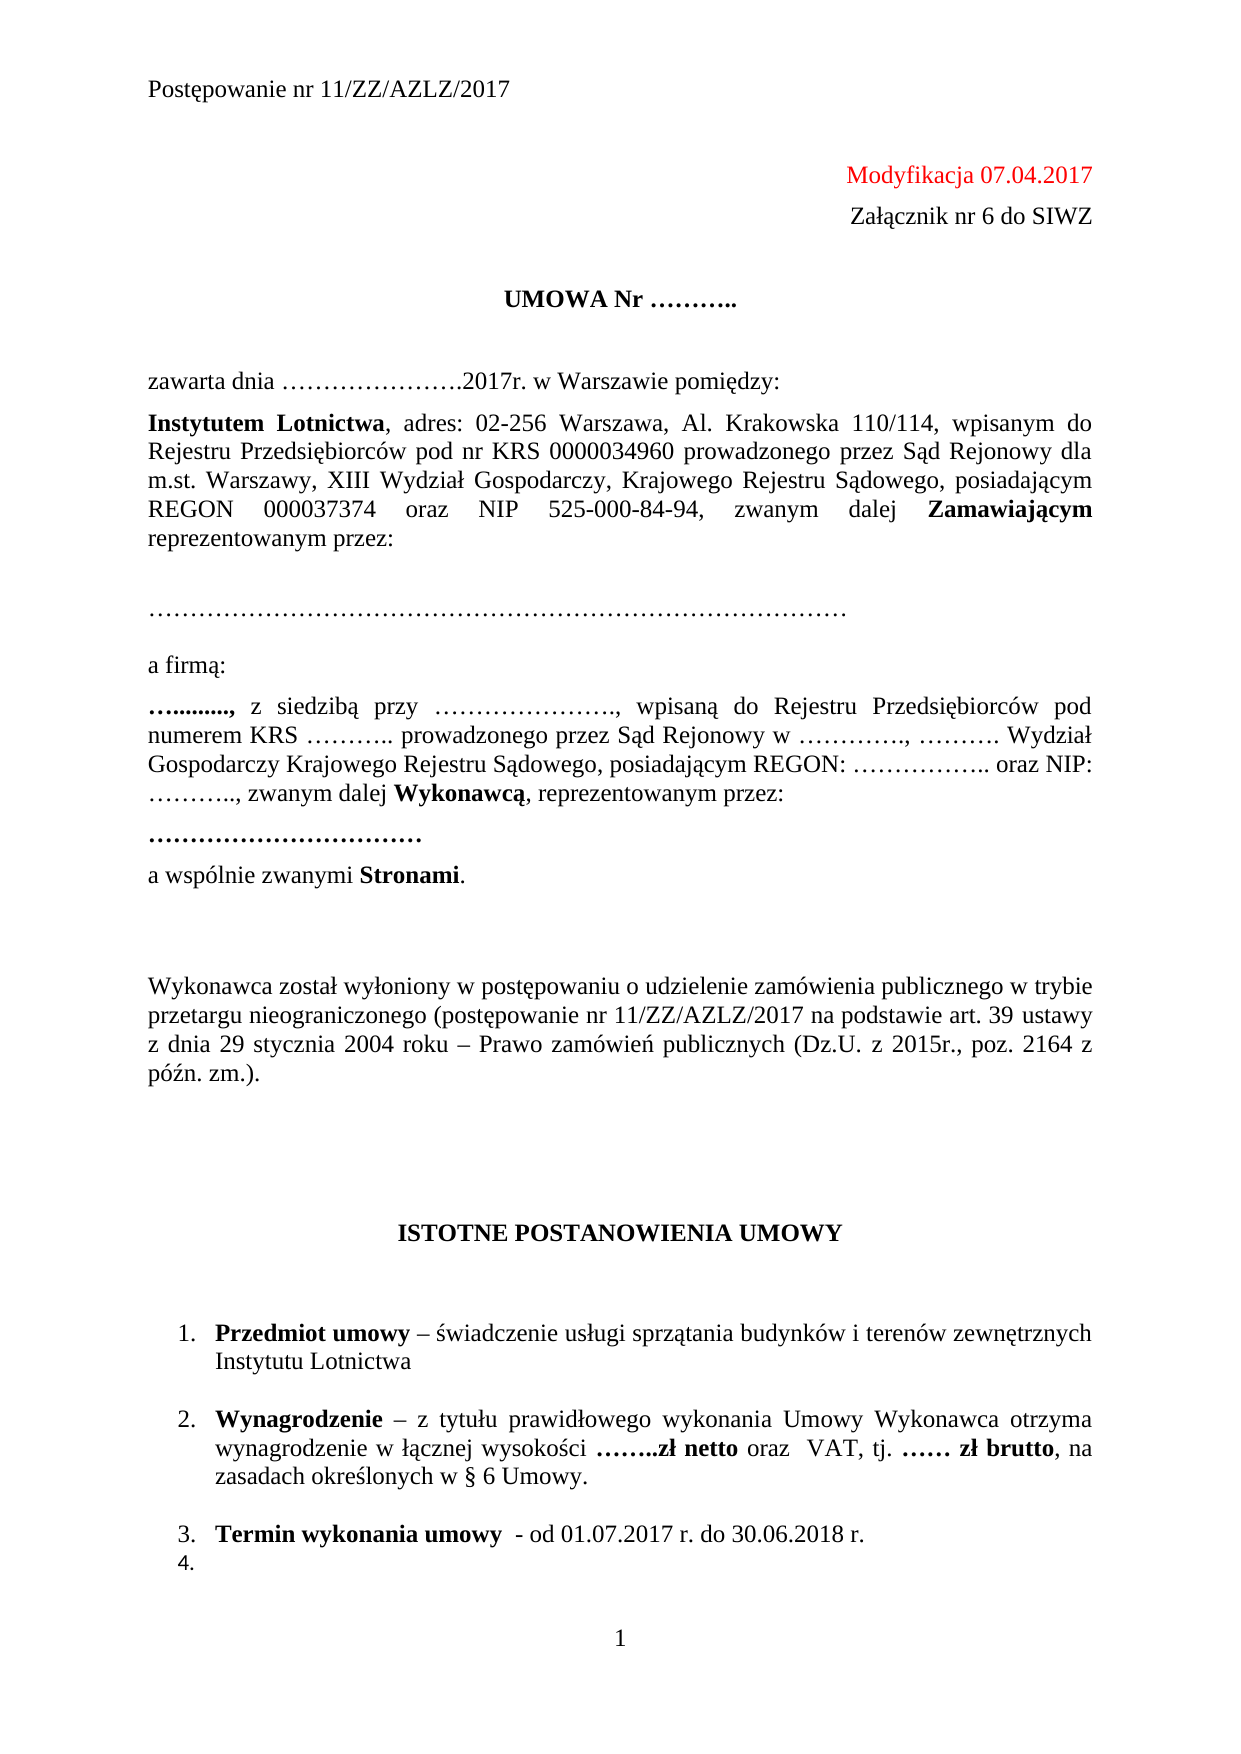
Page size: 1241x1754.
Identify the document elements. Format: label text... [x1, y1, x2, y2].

text zawarta dnia ………………….2017r. w Warszawie pomiędzy: [148, 366, 1093, 395]
list Termin wykonania umowy - od 01.07.2017 r. do 30.06.2018 r. [177, 1519, 1093, 1548]
text ISTOTNE POSTANOWIENIA UMOWY [148, 1218, 1093, 1247]
title Załącznik nr 6 do SIWZ [148, 201, 1093, 230]
text Wykonawca został wyłoniony w postępowaniu o udzielenie zamówienia publicznego w trybie przetargu nieograniczonego (postępowanie nr 11/ZZ/AZLZ/2017 na podstawie art. 39 ustawy z dnia 29 stycznia 2004 roku – Prawo zamówień publicznych (Dz.U. z 2015r., poz. 2164 z późn. zm.). [148, 971, 1093, 1086]
list Wynagrodzenie – z tytułu prawidłowego wykonania Umowy Wykonawca otrzyma wynagrodzenie w łącznej wysokości ……..zł netto oraz VAT, tj. …… zł brutto, na zasadach określonych w § 6 Umowy. [177, 1404, 1093, 1490]
title UMOWA Nr ……….. [148, 284, 1093, 313]
text a wspólnie zwanymi Stronami. [148, 860, 1093, 889]
title Modyfikacja 07.04.2017 [148, 160, 1093, 189]
text ………………………………………………………………………… [148, 593, 1093, 621]
text …........., z siedzibą przy …………………., wpisaną do Rejestru Przedsiębiorców pod numerem KRS ……….. prowadzonego przez Sąd Rejonowy w …………., ………. Wydział Gospodarczy Krajowego Rejestru Sądowego, posiadającym REGON: …………….. oraz NIP: ……….., zwanym dalej Wykonawcą, reprezentowanym przez: [148, 691, 1093, 806]
text …………………………… [148, 819, 1093, 848]
text Instytutem Lotnictwa, adres: 02-256 Warszawa, Al. Krakowska 110/114, wpisanym do Rejestru Przedsiębiorców pod nr KRS 0000034960 prowadzonego przez Sąd Rejonowy dla m.st. Warszawy, XIII Wydział Gospodarczy, Krajowego Rejestru Sądowego, posiadającym REGON 000037374 oraz NIP 525-000-84-94, zwanym dalej Zamawiającym reprezentowanym przez: [148, 408, 1093, 551]
text a firmą: [148, 650, 1093, 679]
list Przedmiot umowy – świadczenie usługi sprzątania budynków i terenów zewnętrznych Instytutu Lotnictwa [177, 1318, 1093, 1375]
